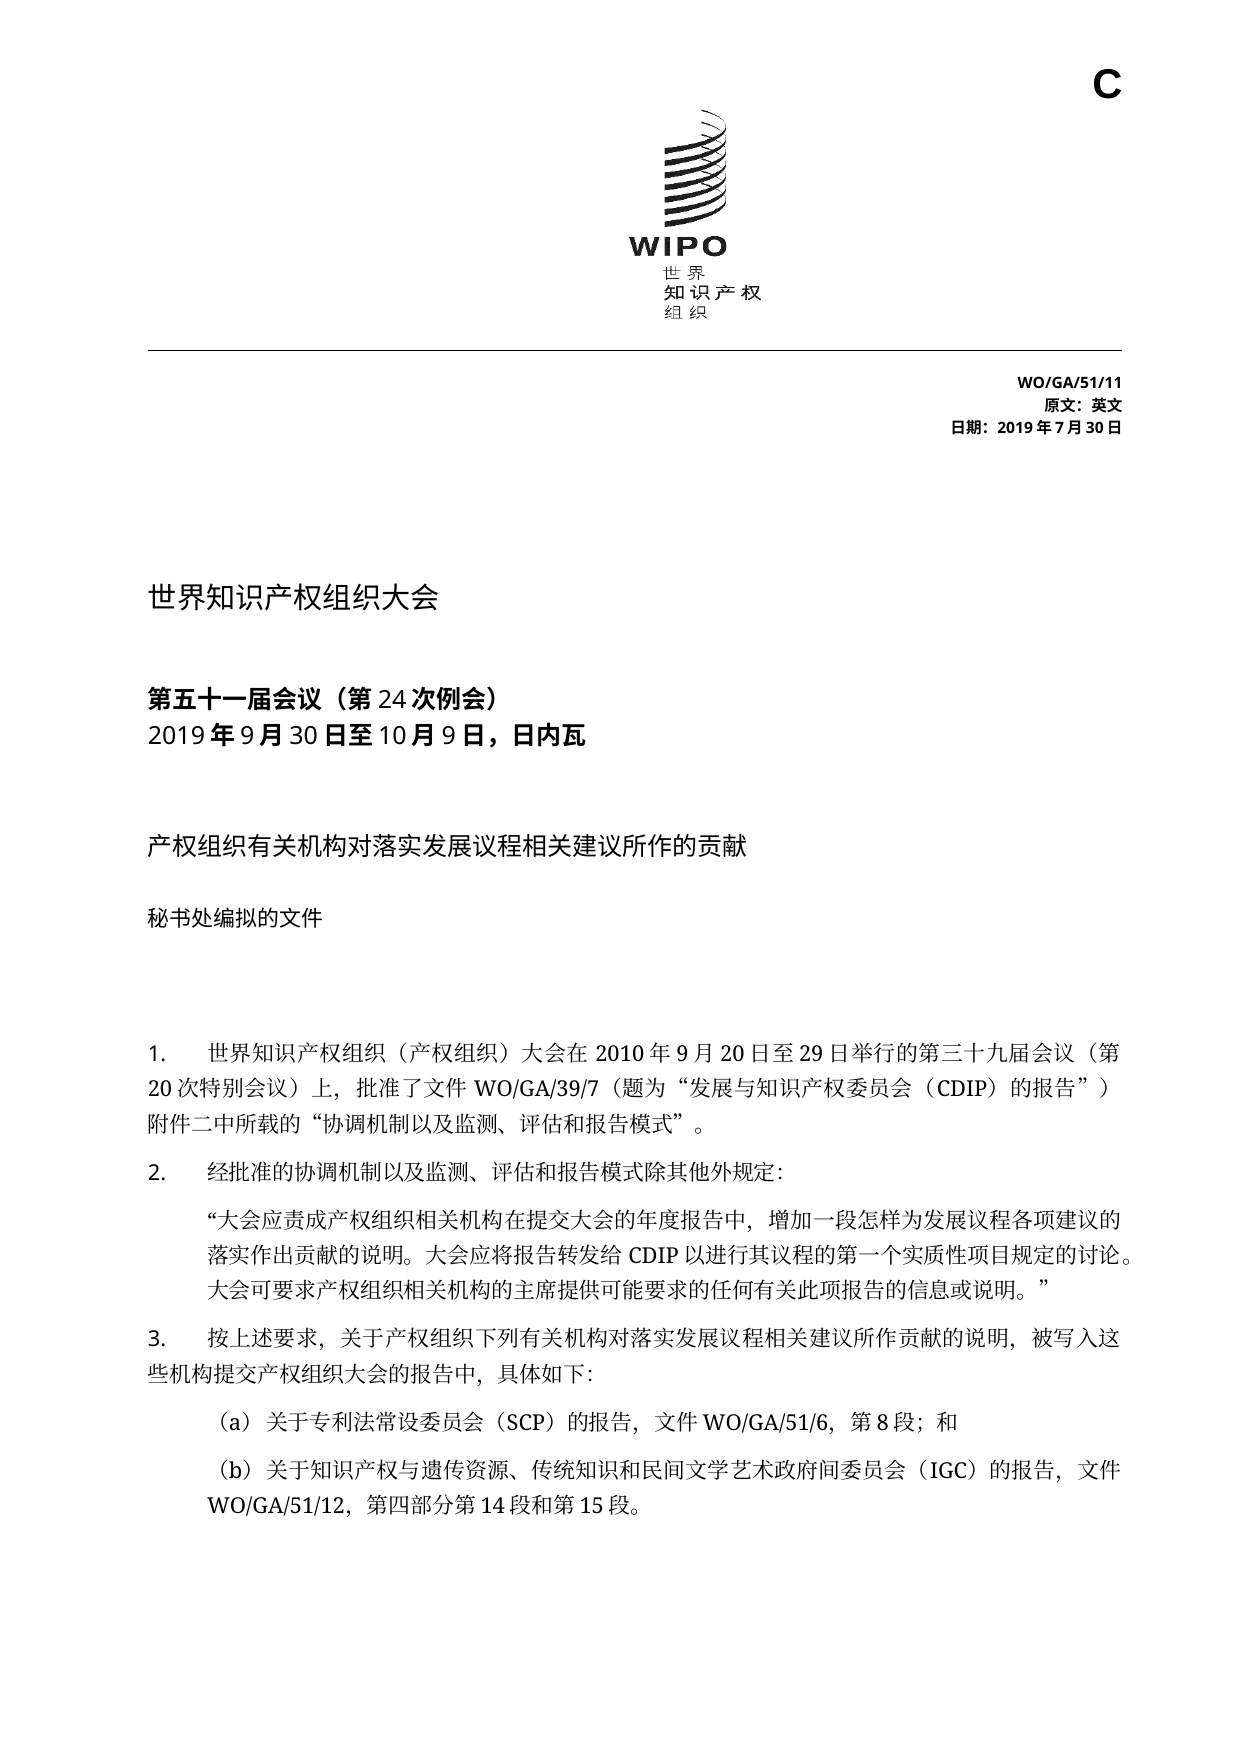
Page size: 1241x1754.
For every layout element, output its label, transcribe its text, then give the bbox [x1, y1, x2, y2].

text 第五十一届会议（第24次例会） 2019年9月30日至10月9日，日内瓦 [148, 679, 1122, 752]
list 世界知识产权组织（产权组织）大会在2010年9月20日至29日举行的第三十九届会议（第20次特别会议）上，批准了文件WO/GA/39/7（题为“发展与知识产权委员会（CDIP）的报告”）附件二中所载的“协调机制以及监测、评估和报告模式”。 [148, 1032, 1122, 1138]
text （a） 关于专利法常设委员会（SCP）的报告，文件WO/GA/51/6，第8段；和 [207, 1401, 1122, 1436]
text 秘书处编拟的文件 [148, 901, 1122, 932]
picture [626, 107, 769, 325]
text （b） 关于知识产权与遗传资源、传统知识和民间文学艺术政府间委员会（IGC）的报告，文件WO/GA/51/12，第四部分第14段和第15段。 [207, 1449, 1122, 1520]
text C [148, 59, 1122, 107]
text 日期：2019年7月30日 [148, 416, 1122, 438]
text 原文：英文 [148, 393, 1122, 416]
text WO/GA/51/11 [148, 351, 1122, 393]
list 按上述要求，关于产权组织下列有关机构对落实发展议程相关建议所作贡献的说明，被写入这些机构提交产权组织大会的报告中，具体如下： [148, 1318, 1122, 1388]
list 经批准的协调机制以及监测、评估和报告模式除其他外规定： [148, 1151, 1122, 1186]
text “大会应责成产权组织相关机构在提交大会的年度报告中，增加一段怎样为发展议程各项建议的落实作出贡献的说明。大会应将报告转发给CDIP以进行其议程的第一个实质性项目规定的讨论。大会可要求产权组织相关机构的主席提供可能要求的任何有关此项报告的信息或说明。” [207, 1199, 1122, 1305]
text 世界知识产权组织大会 [148, 574, 1122, 617]
text 产权组织有关机构对落实发展议程相关建议所作的贡献 [148, 827, 1122, 863]
